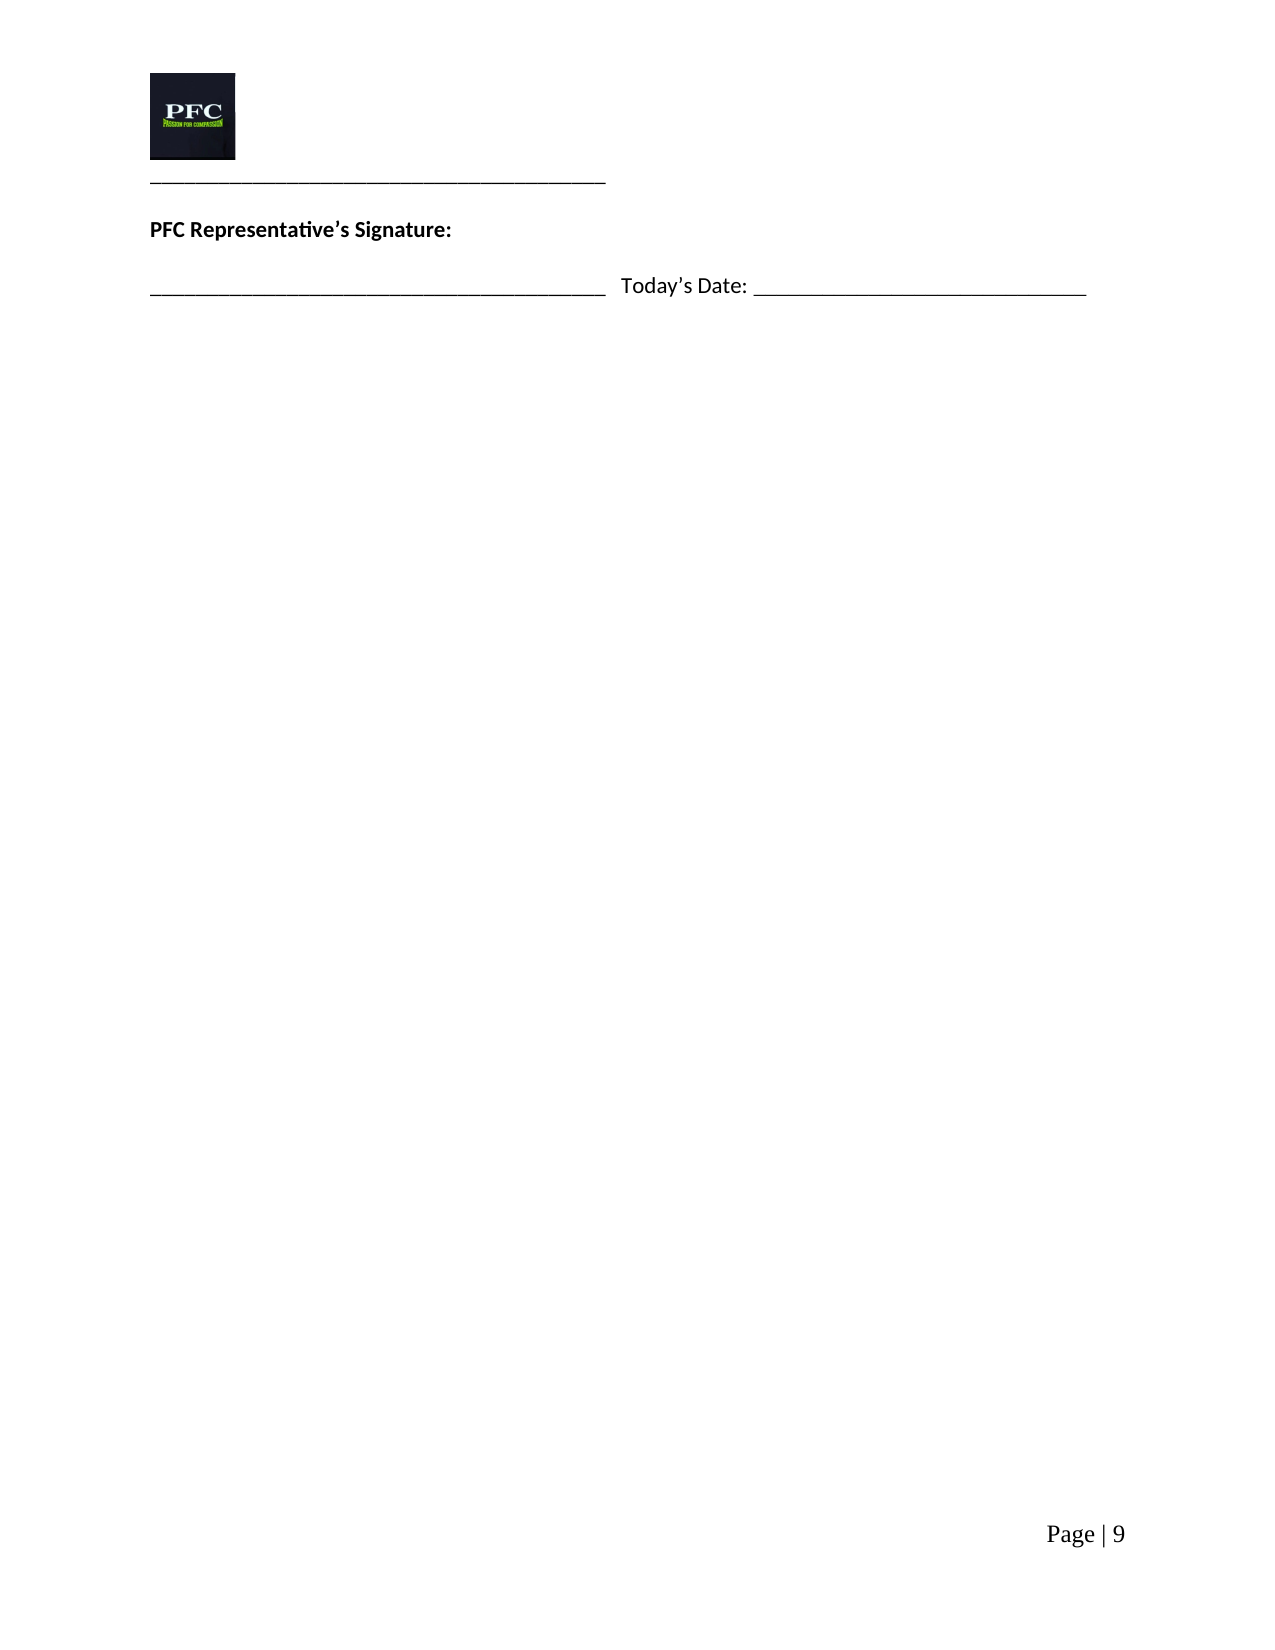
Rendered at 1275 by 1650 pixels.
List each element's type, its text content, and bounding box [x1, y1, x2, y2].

text ________________________________________ Today’s Date: _____________________________ [150, 271, 1125, 299]
text PFC Representative’s Signature: [150, 215, 1125, 243]
text ________________________________________ [150, 159, 1125, 187]
picture [150, 73, 236, 160]
